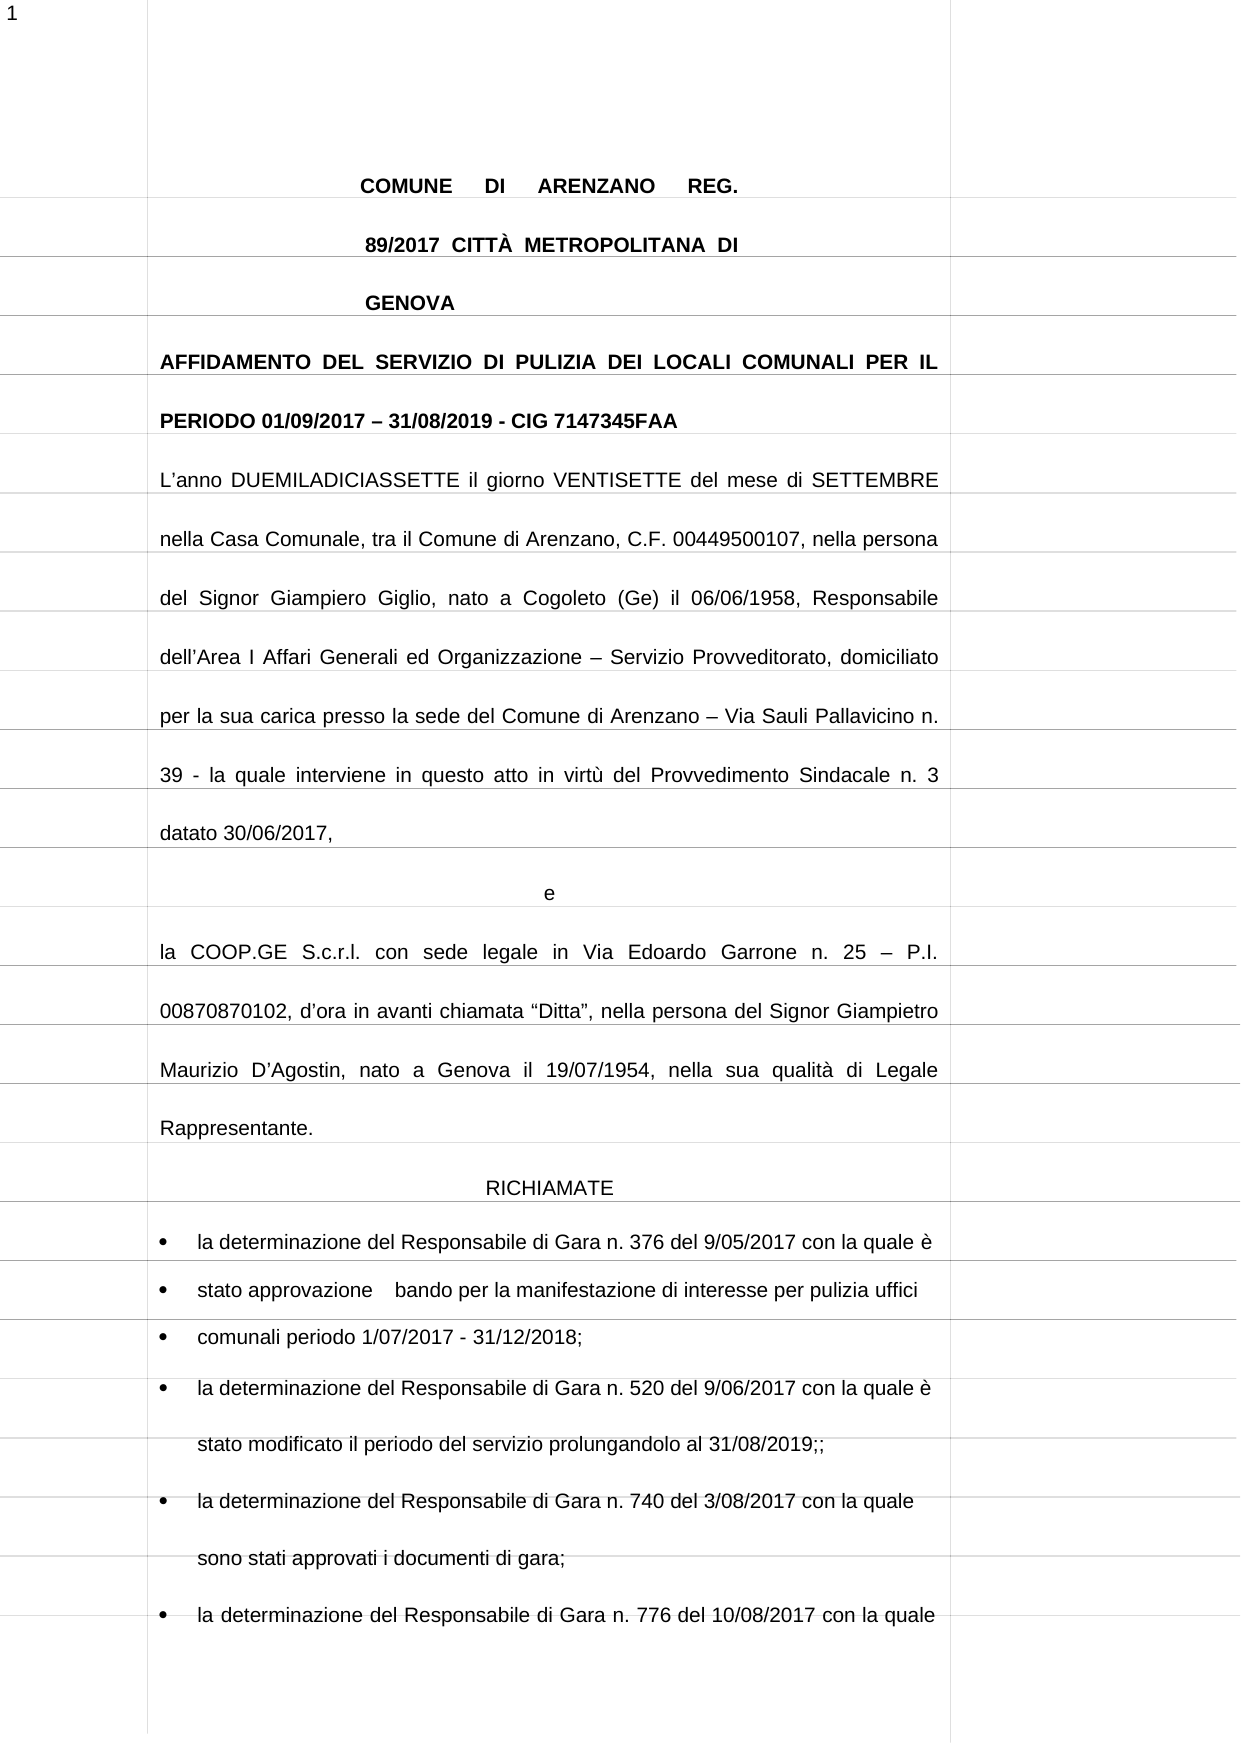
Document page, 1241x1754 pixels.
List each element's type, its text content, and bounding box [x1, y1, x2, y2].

text la COOP.GE S.c.r.l. con sede legale in Via Edoardo Garrone n. 25 – P.I. 00870870102, d’ora in avanti chiamata “Ditta”, nella persona del Signor Giampietro Maurizio D’Agostin, nato a Genova il 19/07/1954, nella sua qualità di Legale Rappresentante. [159, 940, 939, 1140]
text L’anno DUEMILADICIASSETTE il giorno VENTISETTE del mese di SETTEMBRE nella Casa Comunale, tra il Comune di Arenzano, C.F. 00449500107, nella persona del Signor Giampiero Giglio, nato a Cogoleto (Ge) il 06/06/1958, Responsabile dell’Area I Affari Generali ed Organizzazione – Servizio Provveditorato, domiciliato per la sua carica presso la sede del Comune di Arenzano – Via Sauli Pallavicino n. 39 - la quale interviene in questo atto in virtù del Provvedimento Sindacale n. 3 datato 30/06/2017, [159, 468, 939, 845]
list stato approvazione bando per la manifestazione di interesse per pulizia uffici [159, 1278, 1065, 1302]
list comunali periodo 1/07/2017 - 31/12/2018; [159, 1325, 1065, 1349]
list la determinazione del Responsabile di Gara n. 776 del 10/08/2017 con la quale [159, 1603, 1065, 1627]
text RICHIAMATE [191, 1175, 908, 1199]
list la determinazione del Responsabile di Gara n. 740 del 3/08/2017 con la quale sono stati approvati i documenti di gara; [159, 1489, 939, 1570]
title AFFIDAMENTO DEL SERVIZIO DI PULIZIA DEI LOCALI COMUNALI PER IL PERIODO 01/09/2017 – 31/08/2019 - CIG 7147345FAA [159, 350, 939, 433]
list la determinazione del Responsabile di Gara n. 376 del 9/05/2017 con la quale è [159, 1230, 1065, 1254]
list la determinazione del Responsabile di Gara n. 520 del 9/06/2017 con la quale è stato modificato il periodo del servizio prolungandolo al 31/08/2019;; [159, 1376, 939, 1456]
text e [148, 881, 951, 904]
title COMUNE DI ARENZANO REG. 89/2017 CITTÀ METROPOLITANA DI GENOVA [360, 173, 738, 315]
